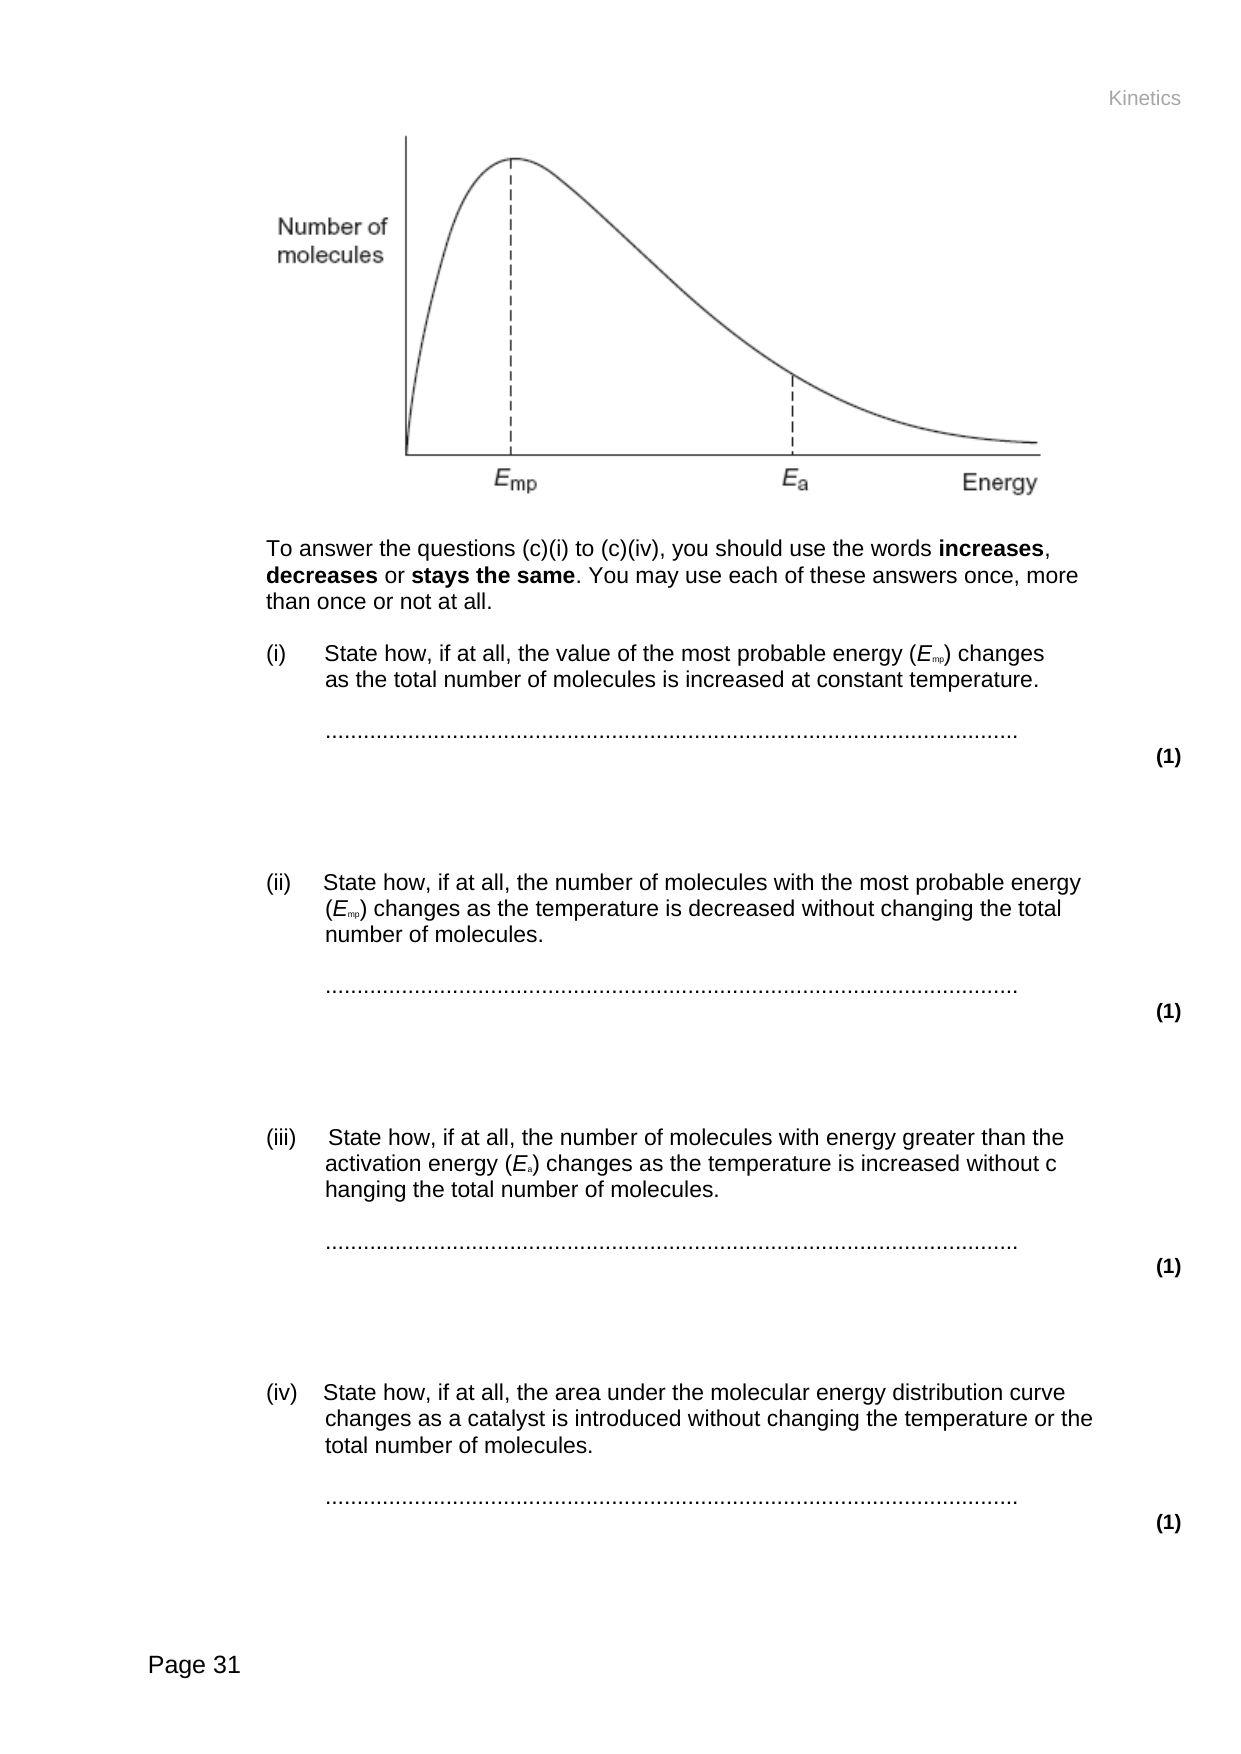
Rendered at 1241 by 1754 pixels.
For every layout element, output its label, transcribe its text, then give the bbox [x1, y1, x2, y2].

picture [274, 119, 1055, 511]
text (1) [148, 743, 1181, 767]
text ............................................................................................................. [325, 1483, 1122, 1509]
text ............................................................................................................. [325, 1228, 1122, 1254]
text (1) [148, 999, 1181, 1023]
text ............................................................................................................. [325, 972, 1122, 999]
text (iii) State how, if at all, the number of molecules with energy greater than the activation energy (Ea) changes as the temperature is increased without c hanging the total number of molecules. [266, 1124, 1122, 1203]
text ............................................................................................................. [325, 717, 1122, 743]
text (i) State how, if at all, the value of the most probable energy (Emp) changes as the total number of molecules is increased at constant temperature. [266, 639, 1122, 692]
text (1) [148, 1509, 1181, 1533]
text (1) [148, 1254, 1181, 1278]
text To answer the questions (c)(i) to (c)(iv), you should use the words increases, decreases or stays the same. You may use each of these answers once, more than once or not at all. [266, 535, 1122, 614]
text (iv) State how, if at all, the area under the molecular energy distribution curve changes as a catalyst is introduced without changing the temperature or the total number of molecules. [266, 1379, 1122, 1458]
text (ii) State how, if at all, the number of molecules with the most probable energy (Emp) changes as the temperature is decreased without changing the total number of molecules. [266, 868, 1122, 947]
